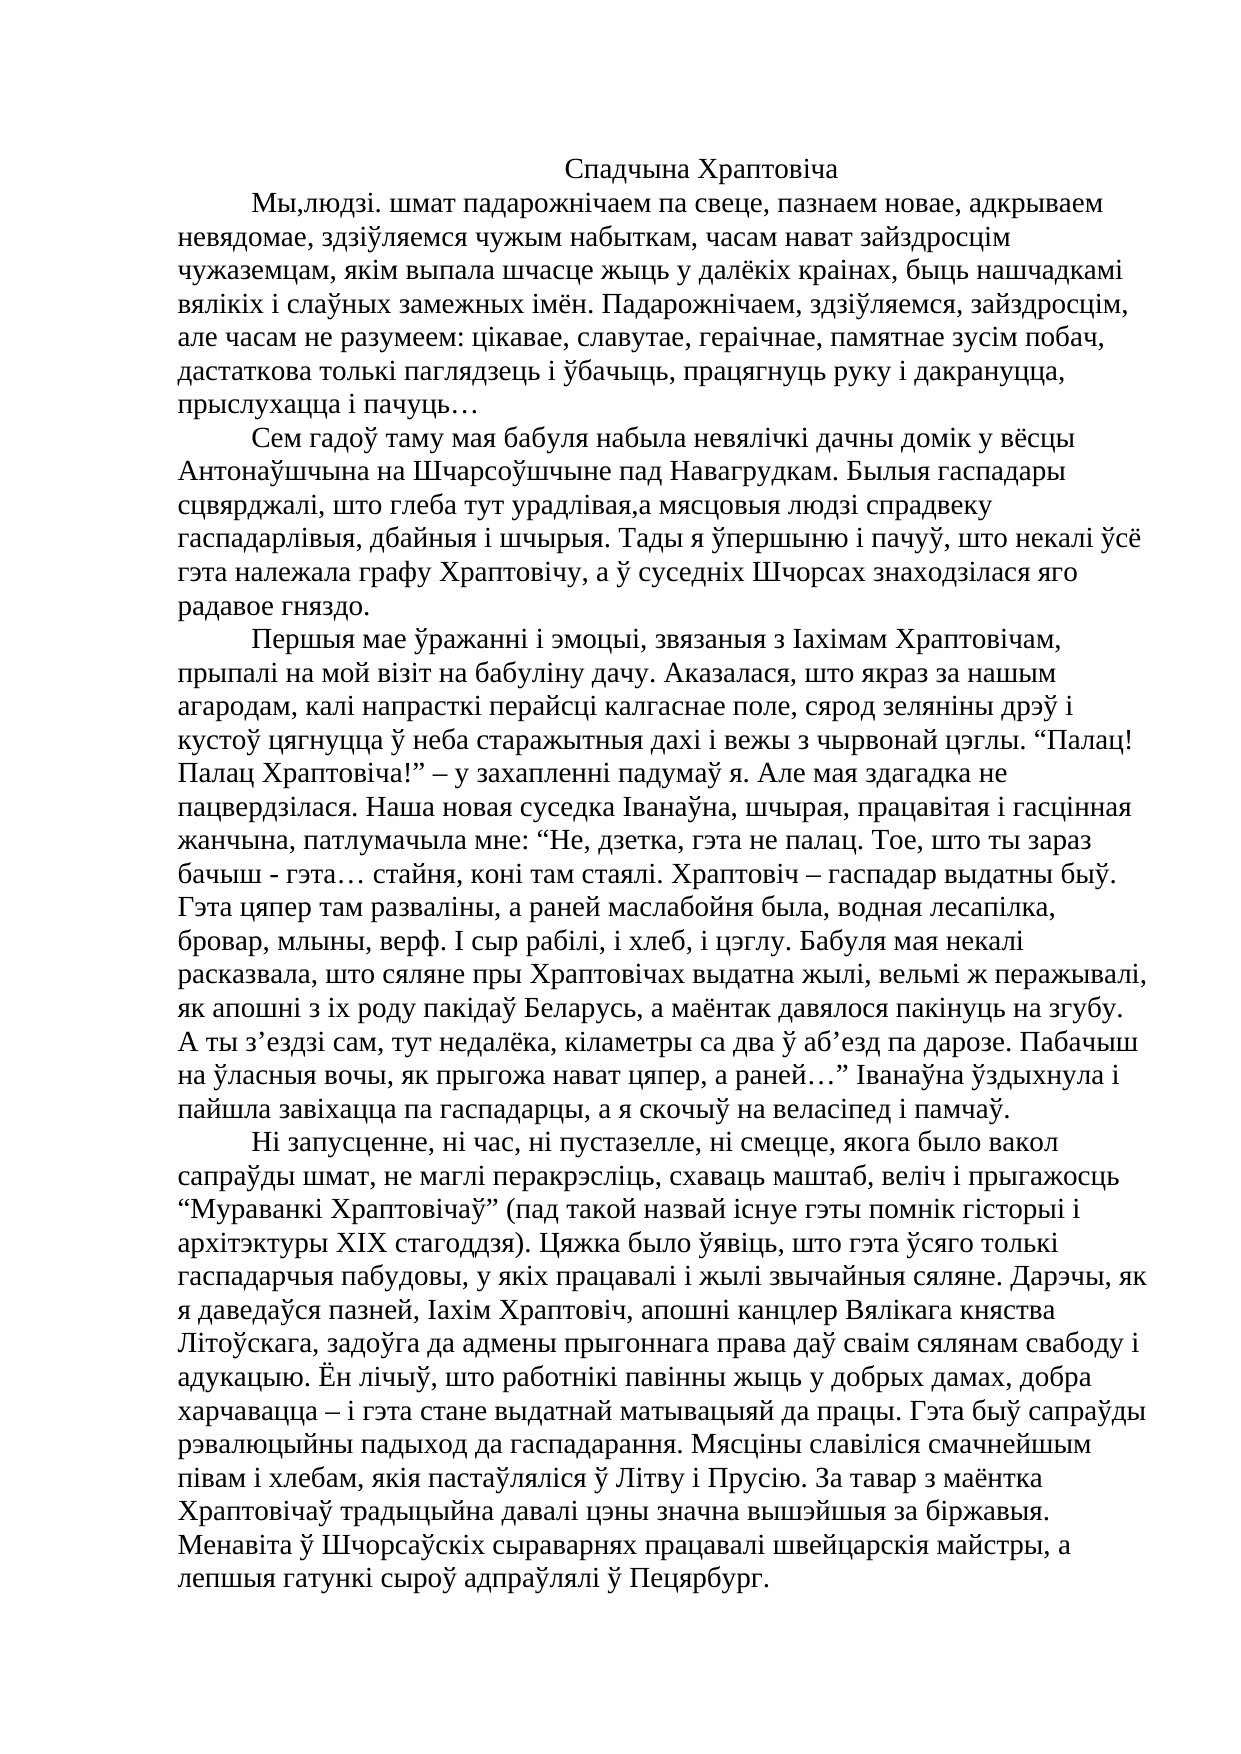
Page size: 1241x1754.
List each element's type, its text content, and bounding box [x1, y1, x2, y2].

text Сем гадоў таму мая бабуля набыла невялічкі дачны домік у вёсцы Антонаўшчына на Шчарсоўшчыне пад Навагрудкам. Былыя гаспадары сцвярджалі, што глеба тут урадлівая,а мясцовыя людзі спрадвеку гаспадарлівыя, дбайныя і шчырыя. Тады я ўпершыню і пачуў, што некалі ўсё гэта належала графу Храптовічу, а ў суседніх Шчорсах знаходзілася яго радавое гняздо. [177, 420, 1152, 621]
text Першыя мае ўражанні і эмоцыі, звязаныя з Іахімам Храптовічам, прыпалі на мой візіт на бабуліну дачу. Аказалася, што якраз за нашым агародам, калі напрасткі перайсці калгаснае поле, сярод зеляніны дрэў і кустоў цягнуцца ў неба старажытныя дахі і вежы з чырвонай цэглы. “Палац! Палац Храптовіча!” – у захапленні падумаў я. Але мая здагадка не пацвердзілася. Наша новая суседка Іванаўна, шчырая, працавітая і гасцінная жанчына, патлумачыла мне: “Не, дзетка, гэта не палац. Тое, што ты зараз бачыш - гэта… стайня, коні там стаялі. Храптовіч – гаспадар выдатны быў. Гэта цяпер там разваліны, а раней маслабойня была, водная лесапілка, бровар, млыны, верф. І сыр рабілі, і хлеб, і цэглу. Бабуля мая некалі расказвала, што сяляне пры Храптовічах выдатна жылі, вельмі ж перажывалі, як апошні з іх роду пакідаў Беларусь, а маёнтак давялося пакінуць на згубу. А ты з’ездзі сам, тут недалёка, кіламетры са два ў аб’езд па дарозе. Пабачыш на ўласныя вочы, як прыгожа нават цяпер, а раней…” Іванаўна ўздыхнула і пайшла завіхацца па гаспадарцы, а я скочыў на веласіпед і памчаў. [177, 621, 1152, 1124]
text Мы,людзі. шмат падарожнічаем па свеце, пазнаем новае, адкрываем невядомае, здзіўляемся чужым набыткам, часам нават зайздросцім чужаземцам, якім выпала шчасце жыць у далёкіх краінах, быць нашчадкамі вялікіх і слаўных замежных імён. Падарожнічаем, здзіўляемся, зайздросцім, але часам не разумеем: цікавае, славутае, гераічнае, памятнае зусім побач, дастаткова толькі паглядзець і ўбачыць, працягнуць руку і дакрануцца, прыслухацца і пачуць… [177, 185, 1152, 420]
text Спадчына Храптовіча [177, 152, 1152, 185]
text Ні запусценне, ні час, ні пустазелле, ні смецце, якога было вакол сапраўды шмат, не маглі перакрэсліць, схаваць маштаб, веліч і прыгажосць “Мураванкі Храптовічаў” (пад такой назвай існуе гэты помнік гісторыі і архітэктуры ХІХ стагоддзя). Цяжка было ўявіць, што гэта ўсяго толькі гаспадарчыя пабудовы, у якіх працавалі і жылі звычайныя сяляне. Дарэчы, як я даведаўся пазней, Іахім Храптовіч, апошні канцлер Вялікага княства Літоўскага, задоўга да адмены прыгоннага права даў сваім сялянам свабоду і адукацыю. Ён лічыў, што работнікі павінны жыць у добрых дамах, добра харчавацца – і гэта стане выдатнай матывацыяй да працы. Гэта быў сапраўды рэвалюцыйны падыход да гаспадарання. Мясціны славіліся смачнейшым півам і хлебам, якія пастаўляліся ў Літву і Прусію. За тавар з маёнтка Храптовічаў традыцыйна давалі цэны значна вышэйшыя за біржавыя. Менавіта ў Шчорсаўскіх сыраварнях працавалі швейцарскія майстры, а лепшыя гатункі сыроў адпраўлялі ў Пецярбург. [177, 1124, 1152, 1594]
